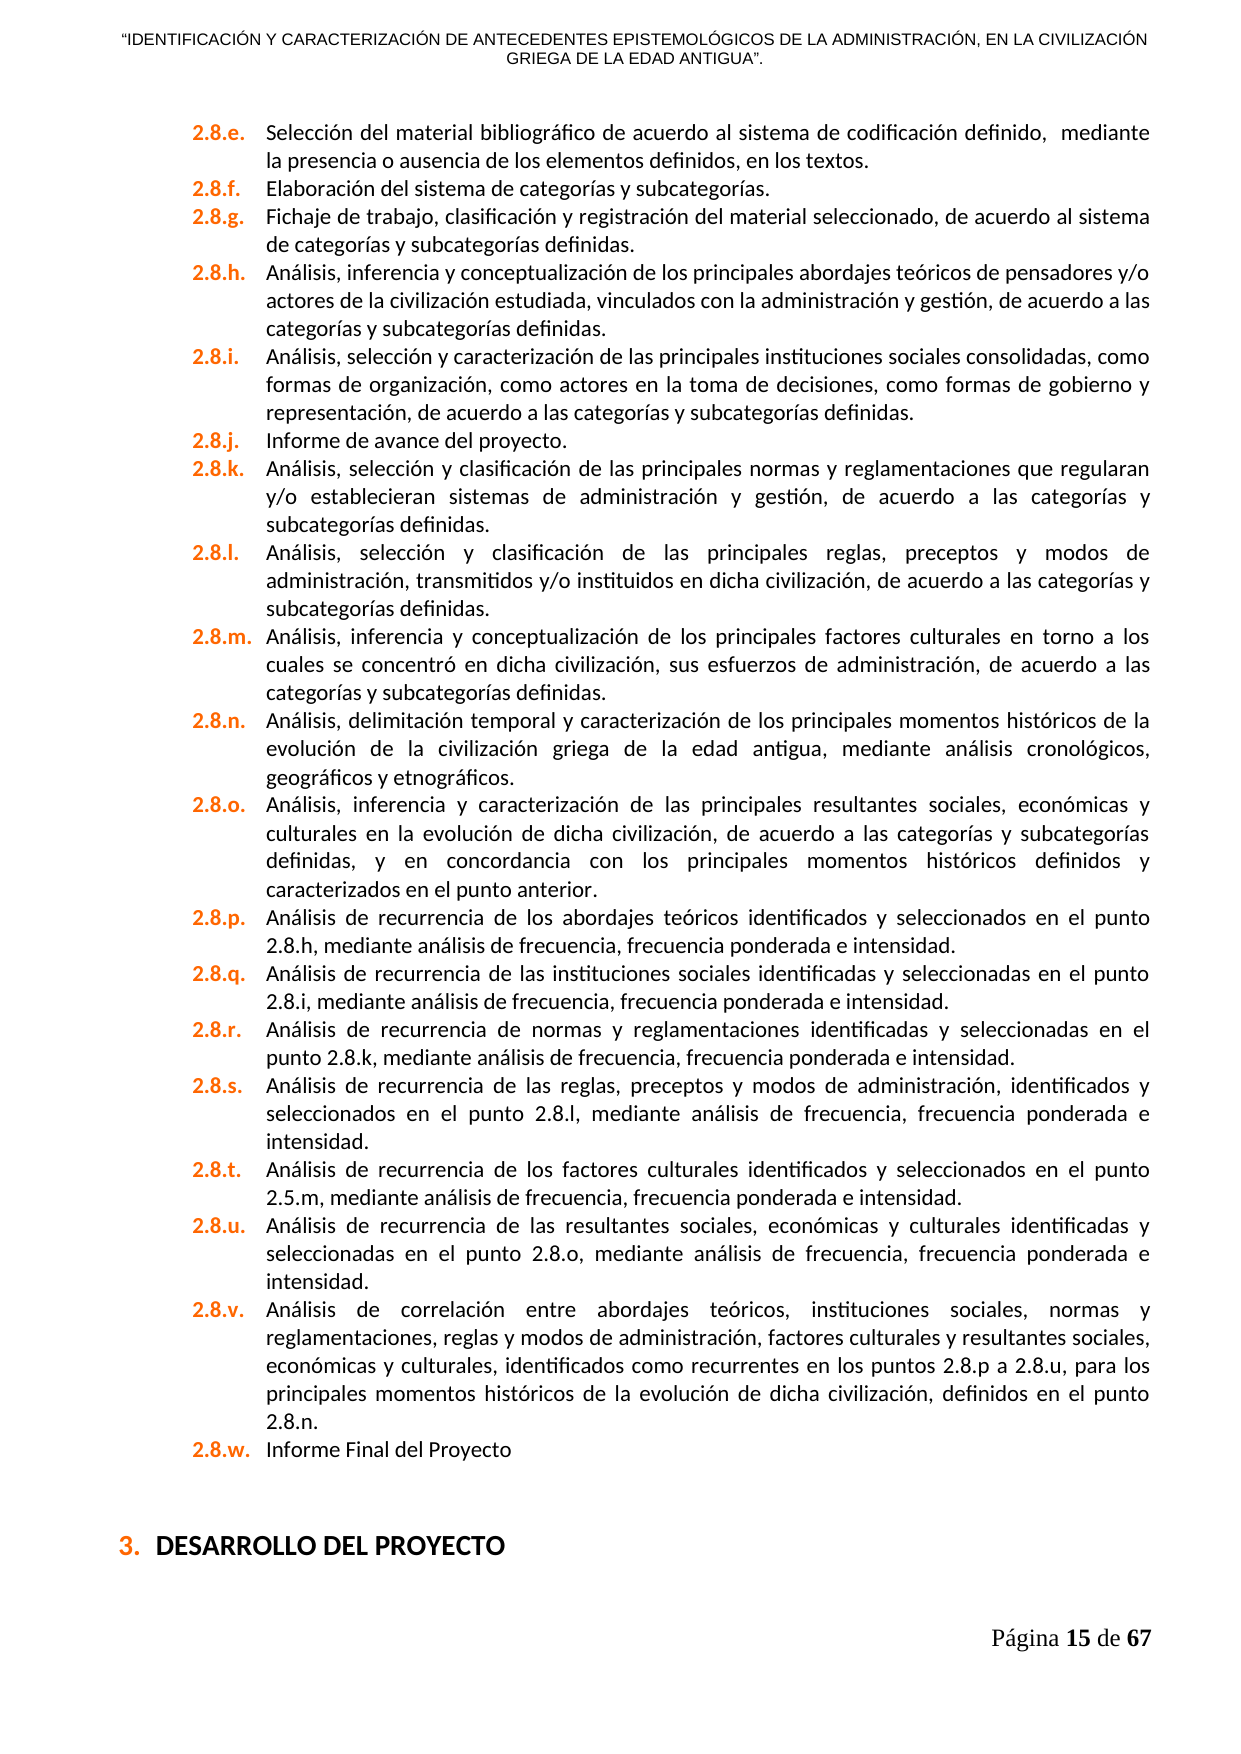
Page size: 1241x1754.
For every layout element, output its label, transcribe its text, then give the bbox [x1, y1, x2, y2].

list Fichaje de trabajo, clasificación y registración del material seleccionado, de acuerdo al sistema de categorías y subcategorías definidas. [192, 202, 1152, 258]
list Análisis, inferencia y caracterización de las principales resultantes sociales, económicas y culturales en la evolución de dicha civilización, de acuerdo a las categorías y subcategorías definidas, y en concordancia con los principales momentos históricos definidos y caracterizados en el punto anterior. [192, 791, 1152, 903]
list Análisis, delimitación temporal y caracterización de los principales momentos históricos de la evolución de la civilización griega de la edad antigua, mediante análisis cronológicos, geográficos y etnográficos. [192, 707, 1152, 791]
list Análisis de recurrencia de las resultantes sociales, económicas y culturales identificadas y seleccionadas en el punto 2.8.o, mediante análisis de frecuencia, frecuencia ponderada e intensidad. [192, 1211, 1152, 1295]
list Análisis de recurrencia de los factores culturales identificados y seleccionados en el punto 2.5.m, mediante análisis de frecuencia, frecuencia ponderada e intensidad. [192, 1155, 1152, 1211]
list DESARROLLO DEL PROYECTO [118, 1527, 1152, 1563]
list Análisis, inferencia y conceptualización de los principales abordajes teóricos de pensadores y/o actores de la civilización estudiada, vinculados con la administración y gestión, de acuerdo a las categorías y subcategorías definidas. [192, 258, 1152, 342]
list Análisis de recurrencia de las reglas, preceptos y modos de administración, identificados y seleccionados en el punto 2.8.l, mediante análisis de frecuencia, frecuencia ponderada e intensidad. [192, 1071, 1152, 1155]
list Análisis de recurrencia de las instituciones sociales identificadas y seleccionadas en el punto 2.8.i, mediante análisis de frecuencia, frecuencia ponderada e intensidad. [192, 959, 1152, 1015]
list Elaboración del sistema de categorías y subcategorías. [192, 174, 1152, 202]
list Selección del material bibliográfico de acuerdo al sistema de codificación definido, mediante la presencia o ausencia de los elementos definidos, en los textos. [192, 118, 1152, 174]
list Análisis, selección y caracterización de las principales instituciones sociales consolidadas, como formas de organización, como actores en la toma de decisiones, como formas de gobierno y representación, de acuerdo a las categorías y subcategorías definidas. [192, 342, 1152, 426]
list Análisis, selección y clasificación de las principales reglas, preceptos y modos de administración, transmitidos y/o instituidos en dicha civilización, de acuerdo a las categorías y subcategorías definidas. [192, 538, 1152, 622]
list Análisis, selección y clasificación de las principales normas y reglamentaciones que regularan y/o establecieran sistemas de administración y gestión, de acuerdo a las categorías y subcategorías definidas. [192, 454, 1152, 538]
list Informe Final del Proyecto [192, 1435, 1152, 1463]
list Análisis, inferencia y conceptualización de los principales factores culturales en torno a los cuales se concentró en dicha civilización, sus esfuerzos de administración, de acuerdo a las categorías y subcategorías definidas. [192, 622, 1152, 707]
list Análisis de recurrencia de normas y reglamentaciones identificadas y seleccionadas en el punto 2.8.k, mediante análisis de frecuencia, frecuencia ponderada e intensidad. [192, 1015, 1152, 1071]
list Análisis de recurrencia de los abordajes teóricos identificados y seleccionados en el punto 2.8.h, mediante análisis de frecuencia, frecuencia ponderada e intensidad. [192, 903, 1152, 959]
list Informe de avance del proyecto. [192, 426, 1152, 454]
list Análisis de correlación entre abordajes teóricos, instituciones sociales, normas y reglamentaciones, reglas y modos de administración, factores culturales y resultantes sociales, económicas y culturales, identificados como recurrentes en los puntos 2.8.p a 2.8.u, para los principales momentos históricos de la evolución de dicha civilización, definidos en el punto 2.8.n. [192, 1295, 1152, 1435]
